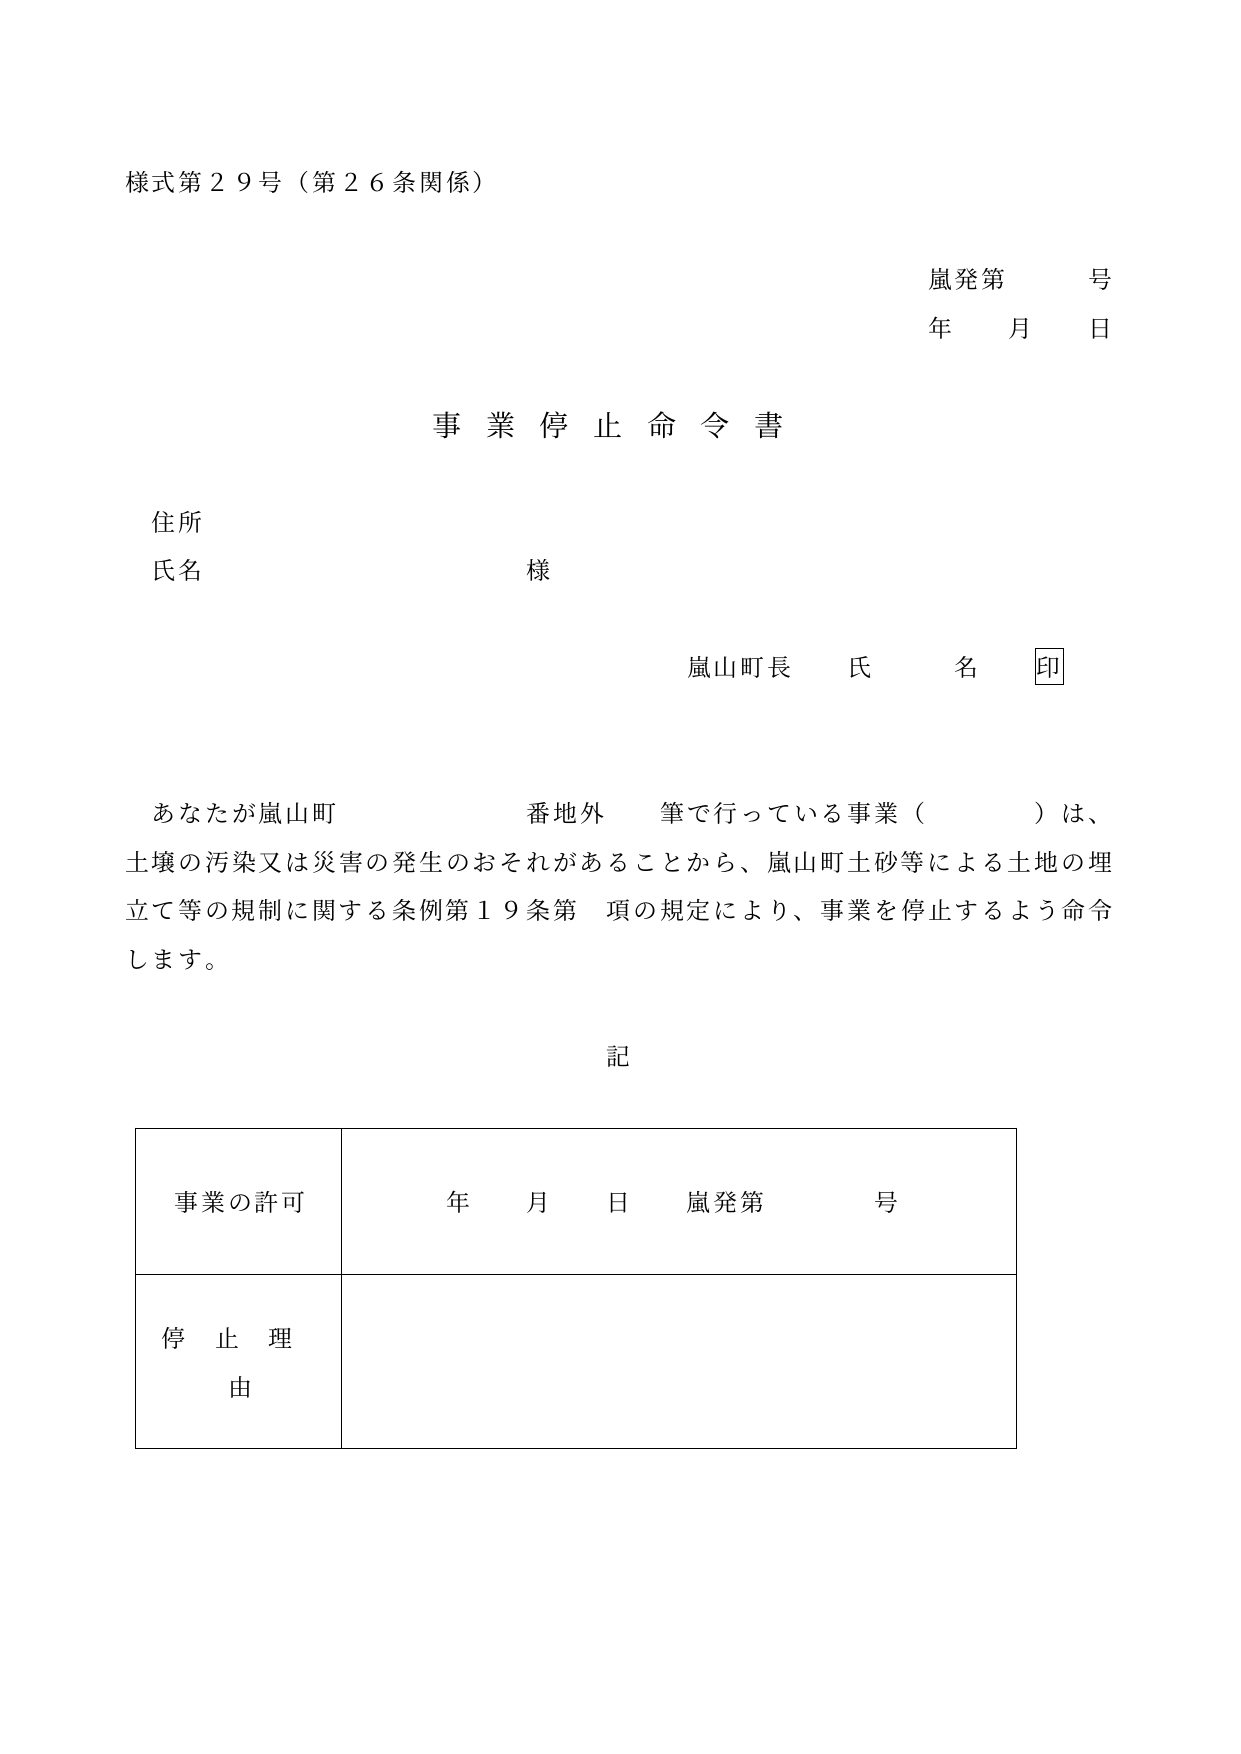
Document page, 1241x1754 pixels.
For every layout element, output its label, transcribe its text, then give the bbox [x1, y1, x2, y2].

text 事業停止命令書 [125, 399, 1115, 448]
table_header 事業の許可 [136, 1129, 341, 1274]
table_cell 停止理由 [136, 1275, 341, 1448]
text あなたが嵐山町 番地外 筆で行っている事業（ ）は、土壌の汚染又は災害の発生のおそれがあることから、嵐山町土砂等による土地の埋立て等の規制に関する条例第１９条第 項の規定により、事業を停止するよう命令します。 [125, 788, 1115, 982]
text 嵐発第 号 [125, 254, 1115, 302]
text 住所 [152, 497, 1115, 545]
table_cell [342, 1275, 1016, 1448]
text 様式第２９号（第２６条関係） [125, 157, 1115, 205]
text 記 [125, 1031, 1115, 1079]
text 嵐山町長 氏 名 印 [147, 642, 1115, 691]
text 年 月 日 [125, 302, 1115, 351]
text 氏名 様 [152, 545, 1115, 594]
table_header 年 月 日 嵐発第 号 [342, 1129, 1016, 1274]
